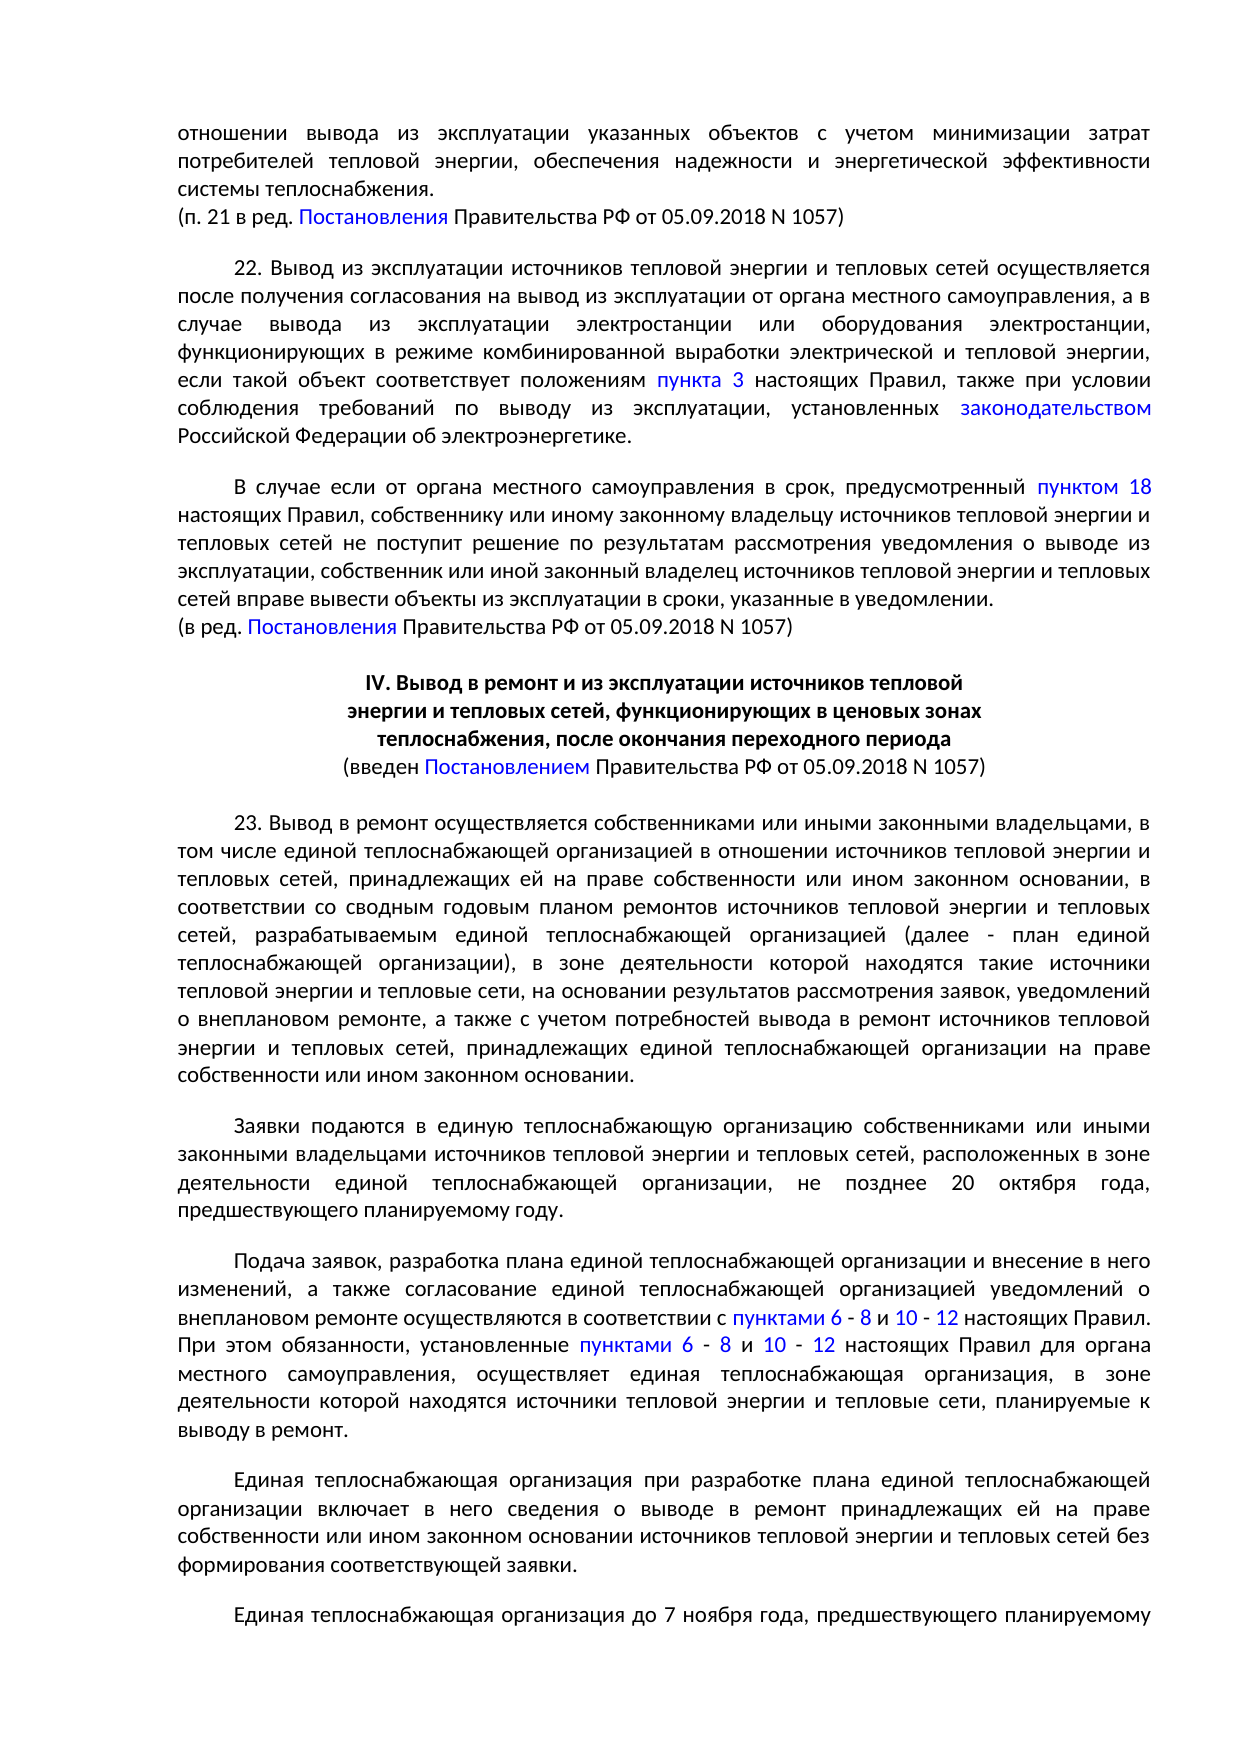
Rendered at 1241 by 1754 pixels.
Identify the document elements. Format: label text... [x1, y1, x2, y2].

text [177, 118, 1152, 202]
text В случае если от органа местного самоуправления в срок, предусмотренный пунктом 18 настоящих Правил, собственнику или иному законному владельцу источников тепловой энергии и тепловых сетей не поступит решение по результатам рассмотрения уведомления о выводе из эксплуатации, собственник или иной законный владелец источников тепловой энергии и тепловых сетей вправе вывести объекты из эксплуатации в сроки, указанные в уведомлении. [177, 472, 1152, 612]
text (п. 21 в ред. Постановления Правительства РФ от 05.09.2018 N 1057) [177, 202, 1152, 230]
title IV. Вывод в ремонт и из эксплуатации источников тепловой [177, 668, 1152, 696]
title энергии и тепловых сетей, функционирующих в ценовых зонах [177, 696, 1152, 724]
text Заявки подаются в единую теплоснабжающую организацию собственниками или иными законными владельцами источников тепловой энергии и тепловых сетей, расположенных в зоне деятельности единой теплоснабжающей организации, не позднее 20 октября года, предшествующего планируемому году. [177, 1112, 1152, 1224]
title теплоснабжения, после окончания переходного периода [177, 724, 1152, 752]
text Единая теплоснабжающая организация при разработке плана единой теплоснабжающей организации включает в него сведения о выводе в ремонт принадлежащих ей на праве собственности или ином законном основании источников тепловой энергии и тепловых сетей без формирования соответствующей заявки. [177, 1466, 1152, 1578]
text (в ред. Постановления Правительства РФ от 05.09.2018 N 1057) [177, 612, 1152, 640]
text 22. Вывод из эксплуатации источников тепловой энергии и тепловых сетей осуществляется после получения согласования на вывод из эксплуатации от органа местного самоуправления, а в случае вывода из эксплуатации электростанции или оборудования электростанции, функционирующих в режиме комбинированной выработки электрической и тепловой энергии, если такой объект соответствует положениям пункта 3 настоящих Правил, также при условии соблюдения требований по выводу из эксплуатации, установленных законодательством Российской Федерации об электроэнергетике. [177, 253, 1152, 449]
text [177, 1601, 1152, 1629]
text Подача заявок, разработка плана единой теплоснабжающей организации и внесение в него изменений, а также согласование единой теплоснабжающей организацией уведомлений о внеплановом ремонте осуществляются в соответствии с пунктами 6 - 8 и 10 - 12 настоящих Правил. При этом обязанности, установленные пунктами 6 - 8 и 10 - 12 настоящих Правил для органа местного самоуправления, осуществляет единая теплоснабжающая организация, в зоне деятельности которой находятся источники тепловой энергии и тепловые сети, планируемые к выводу в ремонт. [177, 1247, 1152, 1443]
text 23. Вывод в ремонт осуществляется собственниками или иными законными владельцами, в том числе единой теплоснабжающей организацией в отношении источников тепловой энергии и тепловых сетей, принадлежащих ей на праве собственности или ином законном основании, в соответствии со сводным годовым планом ремонтов источников тепловой энергии и тепловых сетей, разрабатываемым единой теплоснабжающей организацией (далее - план единой теплоснабжающей организации), в зоне деятельности которой находятся такие источники тепловой энергии и тепловые сети, на основании результатов рассмотрения заявок, уведомлений о внеплановом ремонте, а также с учетом потребностей вывода в ремонт источников тепловой энергии и тепловых сетей, принадлежащих единой теплоснабжающей организации на праве собственности или ином законном основании. [177, 808, 1152, 1089]
text (введен Постановлением Правительства РФ от 05.09.2018 N 1057) [177, 752, 1152, 780]
